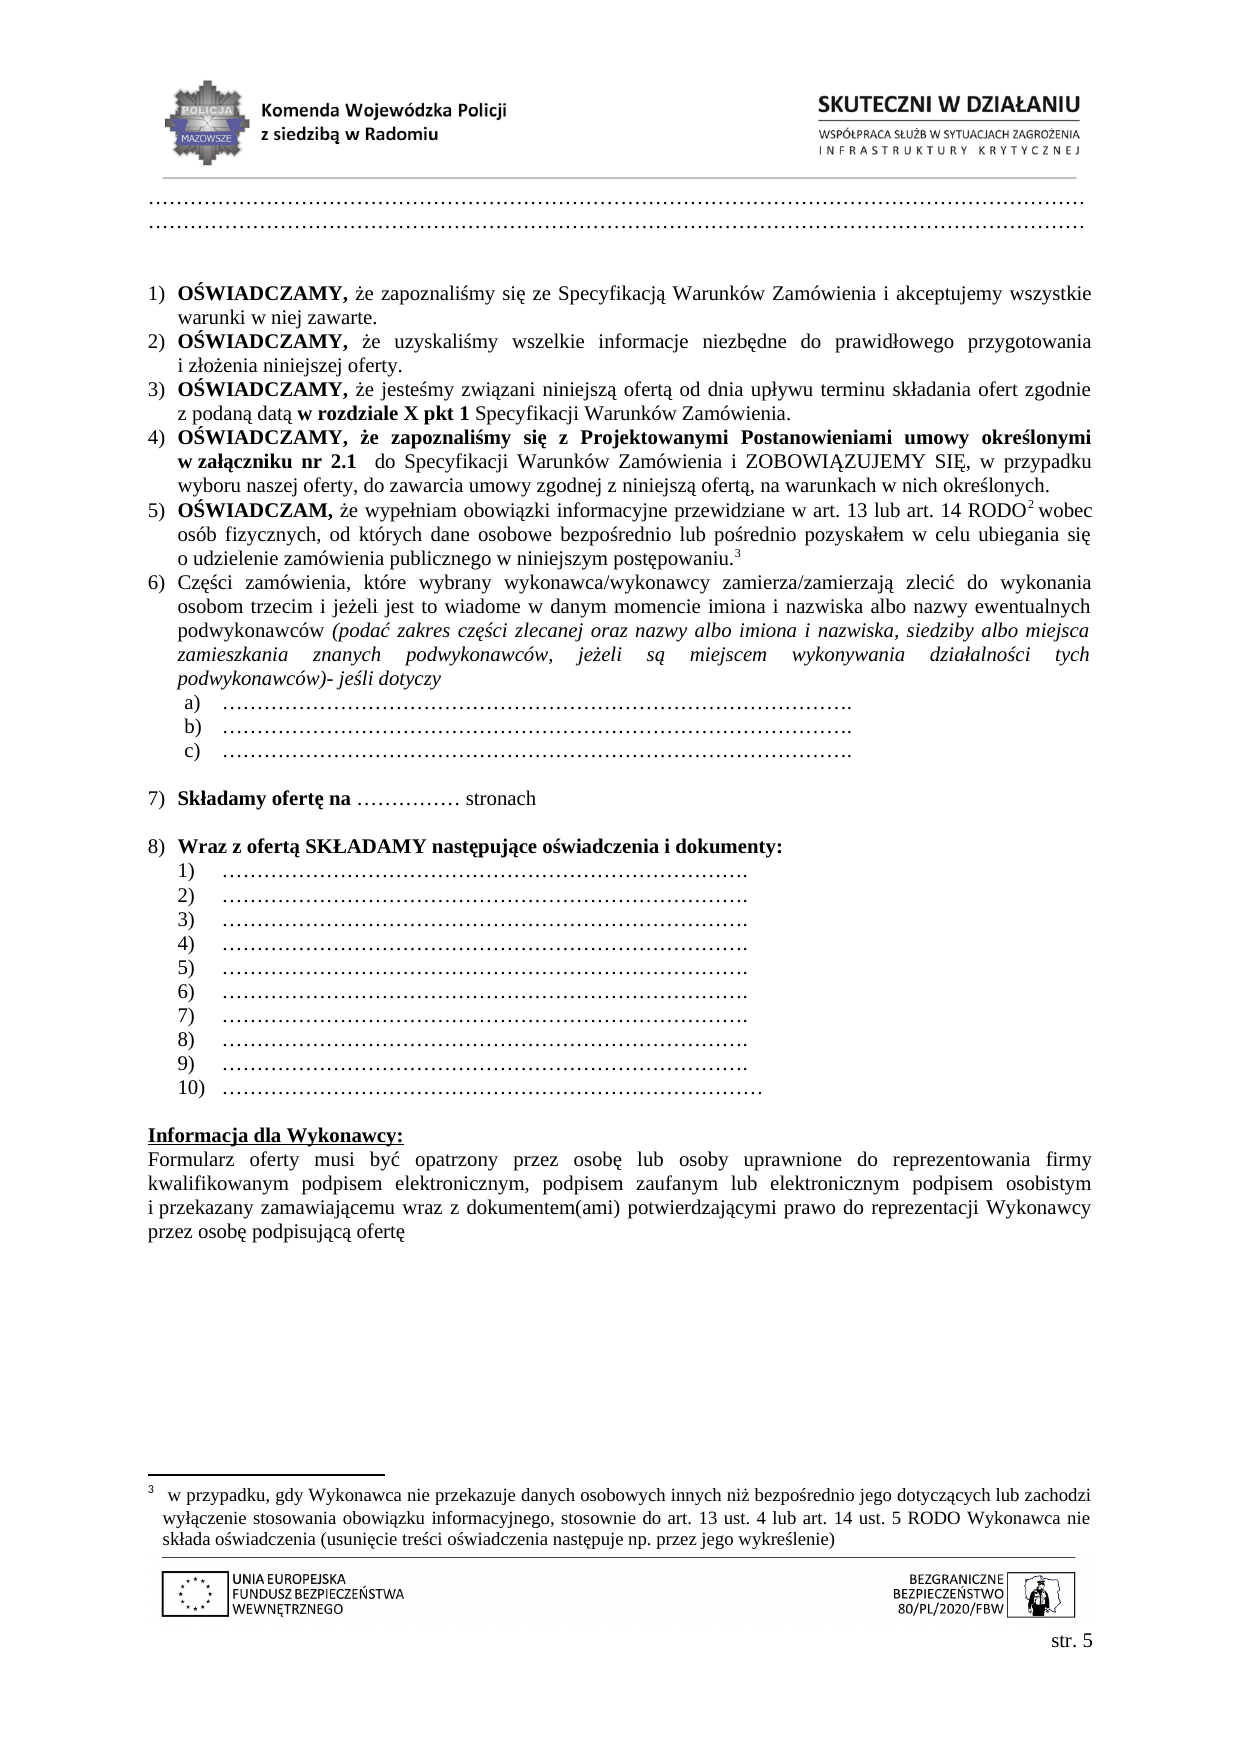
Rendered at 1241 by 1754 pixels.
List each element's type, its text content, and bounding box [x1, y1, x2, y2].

list …………………………………………………………………. [177, 882, 1063, 907]
list …………………………………………………………………… [177, 1075, 1063, 1099]
list OŚWIADCZAMY, że jesteśmy związani niniejszą ofertą od dnia upływu terminu składania ofert zgodnie z podaną datą w rozdziale X pkt 1 Specyfikacji Warunków Zamówienia. [148, 377, 1092, 425]
text Formularz oferty musi być opatrzony przez osobę lub osoby uprawnione do reprezentowania firmy kwalifikowanym podpisem elektronicznym, podpisem zaufanym lub elektronicznym podpisem osobistym i przekazany zamawiającemu wraz z dokumentem(ami) potwierdzającymi prawo do reprezentacji Wykonawcy przez osobę podpisującą ofertę [148, 1147, 1093, 1243]
list Części zamówienia, które wybrany wykonawca/wykonawcy zamierza/zamierzają zlecić do wykonania osobom trzecim i jeżeli jest to wiadome w danym momencie imiona i nazwiska albo nazwy ewentualnych podwykonawców (podać zakres części zlecanej oraz nazwy albo imiona i nazwiska, siedziby albo miejsca zamieszkania znanych podwykonawców, jeżeli są miejscem wykonywania działalności tych podwykonawców)- jeśli dotyczy [148, 570, 1092, 690]
list OŚWIADCZAMY, że uzyskaliśmy wszelkie informacje niezbędne do prawidłowego przygotowania i złożenia niniejszej oferty. [148, 329, 1092, 377]
list …………………………………………………………………. [177, 979, 1063, 1003]
list Wraz z ofertą SKŁADAMY następujące oświadczenia i dokumenty: [148, 834, 1063, 858]
list …………………………………………………………………. [177, 1051, 1063, 1075]
picture [147, 73, 1093, 185]
list OŚWIADCZAMY, że zapoznaliśmy się z Projektowanymi Postanowieniami umowy określonymi w załączniku nr 2.1 do Specyfikacji Warunków Zamówienia i ZOBOWIĄZUJEMY SIĘ, w przypadku wyboru naszej oferty, do zawarcia umowy zgodnej z niniejszą ofertą, na warunkach w nich określonych. [148, 425, 1092, 497]
list …………………………………………………………………. [177, 1027, 1063, 1051]
picture [147, 1550, 1093, 1628]
list …………………………………………………………………. [177, 1003, 1063, 1027]
list ………………………………………………………………………………. [184, 690, 1092, 714]
list Składamy ofertę na …………… stronach [148, 786, 1063, 810]
list …………………………………………………………………. [177, 931, 1063, 955]
text Informacja dla Wykonawcy: [148, 1123, 1063, 1147]
list ………………………………………………………………………………. [184, 738, 1063, 762]
list …………………………………………………………………. [177, 907, 1063, 931]
list OŚWIADCZAMY, że zapoznaliśmy się ze Specyfikacją Warunków Zamówienia i akceptujemy wszystkie warunki w niej zawarte. [148, 281, 1092, 329]
list …………………………………………………………………. [177, 858, 1063, 882]
list ………………………………………………………………………………. [184, 714, 1092, 738]
list OŚWIADCZAM, że wypełniam obowiązki informacyjne przewidziane w art. 13 lub art. 14 RODO2 wobec osób fizycznych, od których dane osobowe bezpośrednio lub pośrednio pozyskałem w celu ubiegania się o udzielenie zamówienia publicznego w niniejszym postępowaniu. [148, 497, 1092, 570]
list …………………………………………………………………. [177, 955, 1063, 979]
